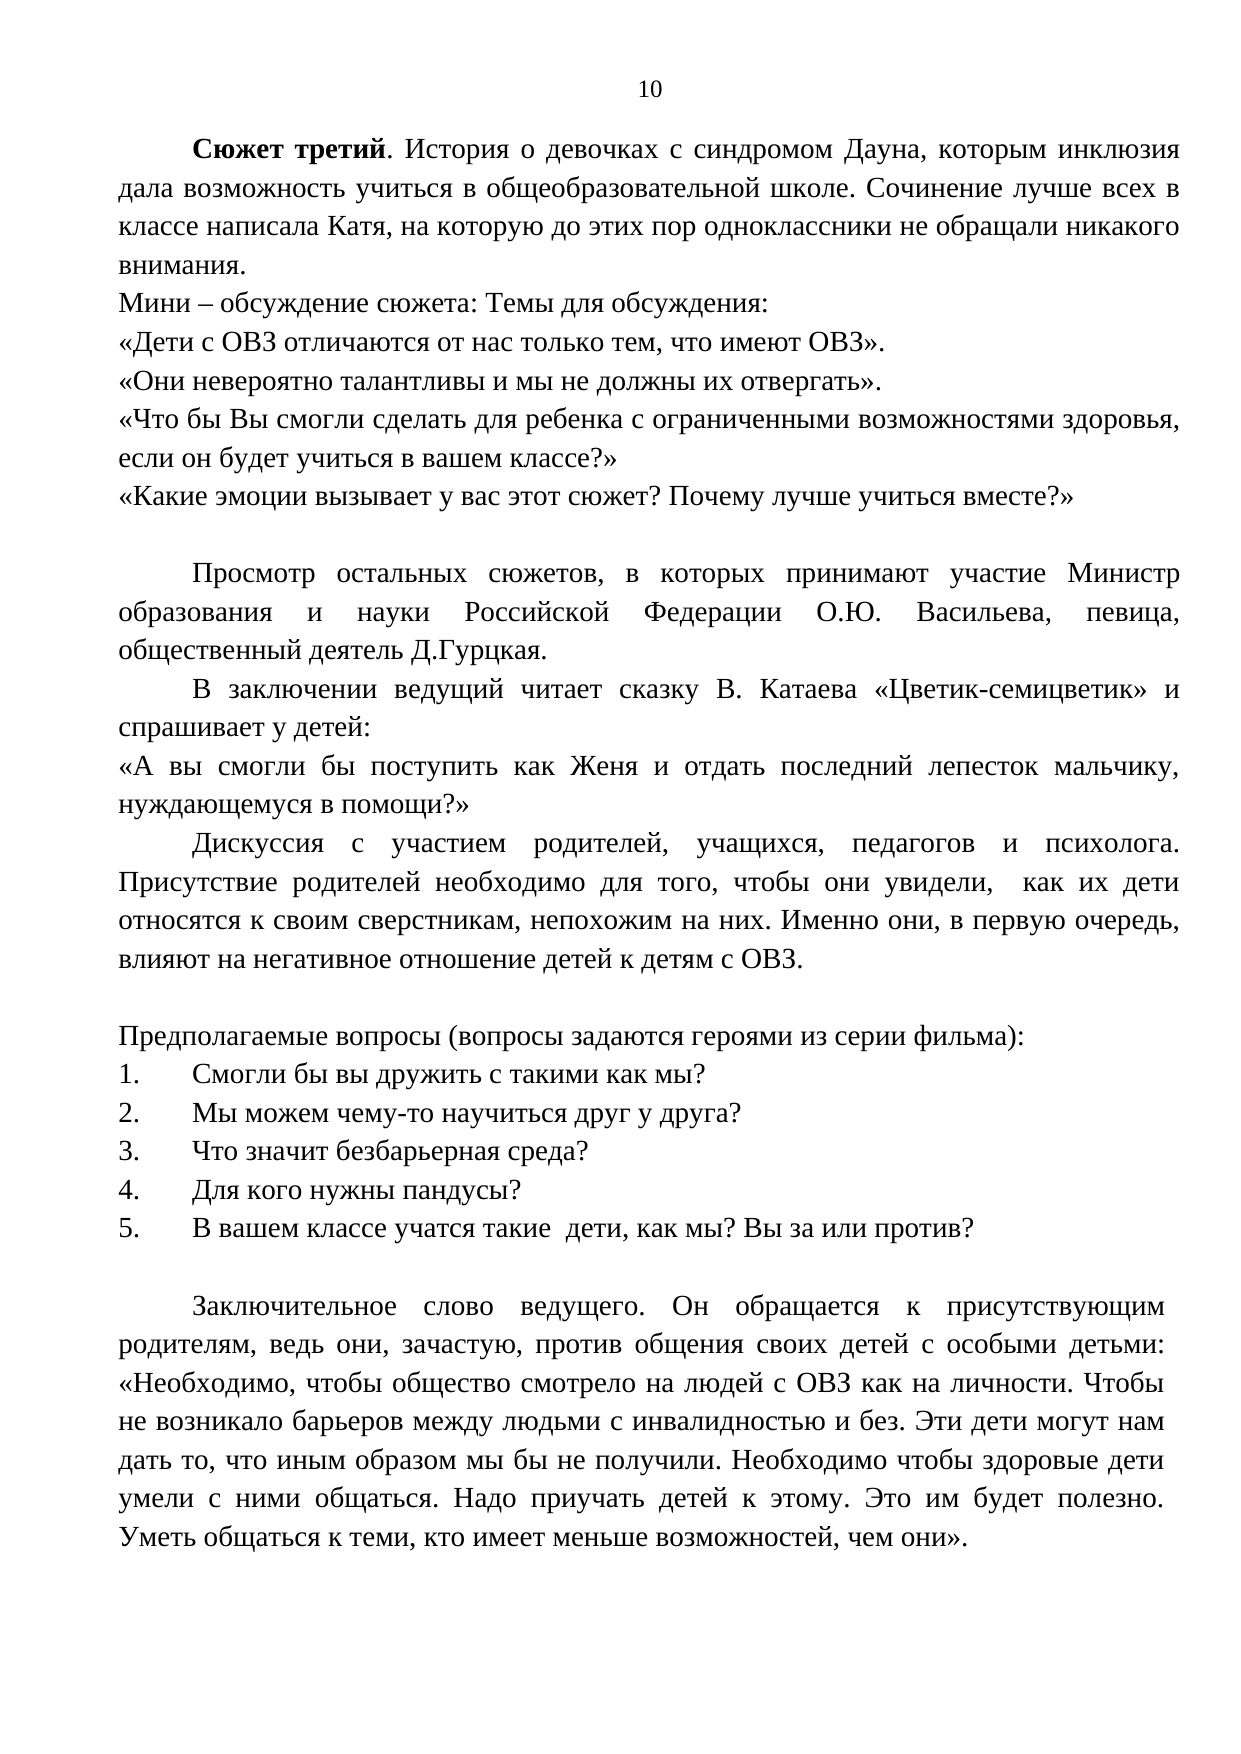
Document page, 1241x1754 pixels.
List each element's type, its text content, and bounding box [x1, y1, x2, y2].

text «Дети с ОВЗ отличаются от нас только тем, что имеют ОВЗ». [118, 324, 1181, 358]
text Дискуссия с участием родителей, учащихся, педагогов и психолога. Присутствие родителей необходимо для того, чтобы они увидели, как их дети относятся к своим сверстникам, непохожим на них. Именно они, в первую очередь, влияют на негативное отношение детей к детям с ОВЗ. [118, 825, 1181, 974]
text 1. Смогли бы вы дружить с такими как мы? [118, 1056, 1181, 1090]
text Сюжет третий. История о девочках с синдромом Дауна, которым инклюзия дала возможность учиться в общеобразовательной школе. Сочинение лучше всех в классе написала Катя, на которую до этих пор одноклассники не обращали никакого внимания. [118, 131, 1181, 281]
text 3. Что значит безбарьерная среда? [118, 1133, 1181, 1167]
text «Они невероятно талантливы и мы не должны их отвергать». [118, 363, 1181, 396]
text Предполагаемые вопросы (вопросы задаются героями из серии фильма): [118, 1018, 1181, 1051]
text 2. Мы можем чему-то научиться друг у друга? [118, 1095, 1181, 1128]
text «Что бы Вы смогли сделать для ребенка с ограниченными возможностями здоровья, если он будет учиться в вашем классе?» [118, 401, 1181, 473]
text «Какие эмоции вызывает у вас этот сюжет? Почему лучше учиться вместе?» [118, 478, 1181, 512]
text В заключении ведущий читает сказку В. Катаева «Цветик-семицветик» и спрашивает у детей: [118, 671, 1181, 743]
text Заключительное слово ведущего. Он обращается к присутствующим родителям, ведь они, зачастую, против общения своих детей с особыми детьми: «Необходимо, чтобы общество смотрело на людей с ОВЗ как на личности. Чтобы не возникало барьеров между людьми с инвалидностью и без. Эти дети могут нам дать то, что иным образом мы бы не получили. Необходимо чтобы здоровые дети умели с ними общаться. Надо приучать детей к этому. Это им будет полезно. Уметь общаться к теми, кто имеет меньше возможностей, чем они». [118, 1288, 1166, 1552]
text Просмотр остальных сюжетов, в которых принимают участие Министр образования и науки Российской Федерации О.Ю. Васильева, певица, общественный деятель Д.Гурцкая. [118, 555, 1181, 666]
text 4. Для кого нужны пандусы? [118, 1172, 1181, 1206]
text «А вы смогли бы поступить как Женя и отдать последний лепесток мальчику, нуждающемуся в помощи?» [118, 748, 1181, 820]
text 5. В вашем классе учатся такие дети, как мы? Вы за или против? [118, 1211, 1181, 1244]
text Мини – обсуждение сюжета: Темы для обсуждения: [118, 286, 1181, 319]
